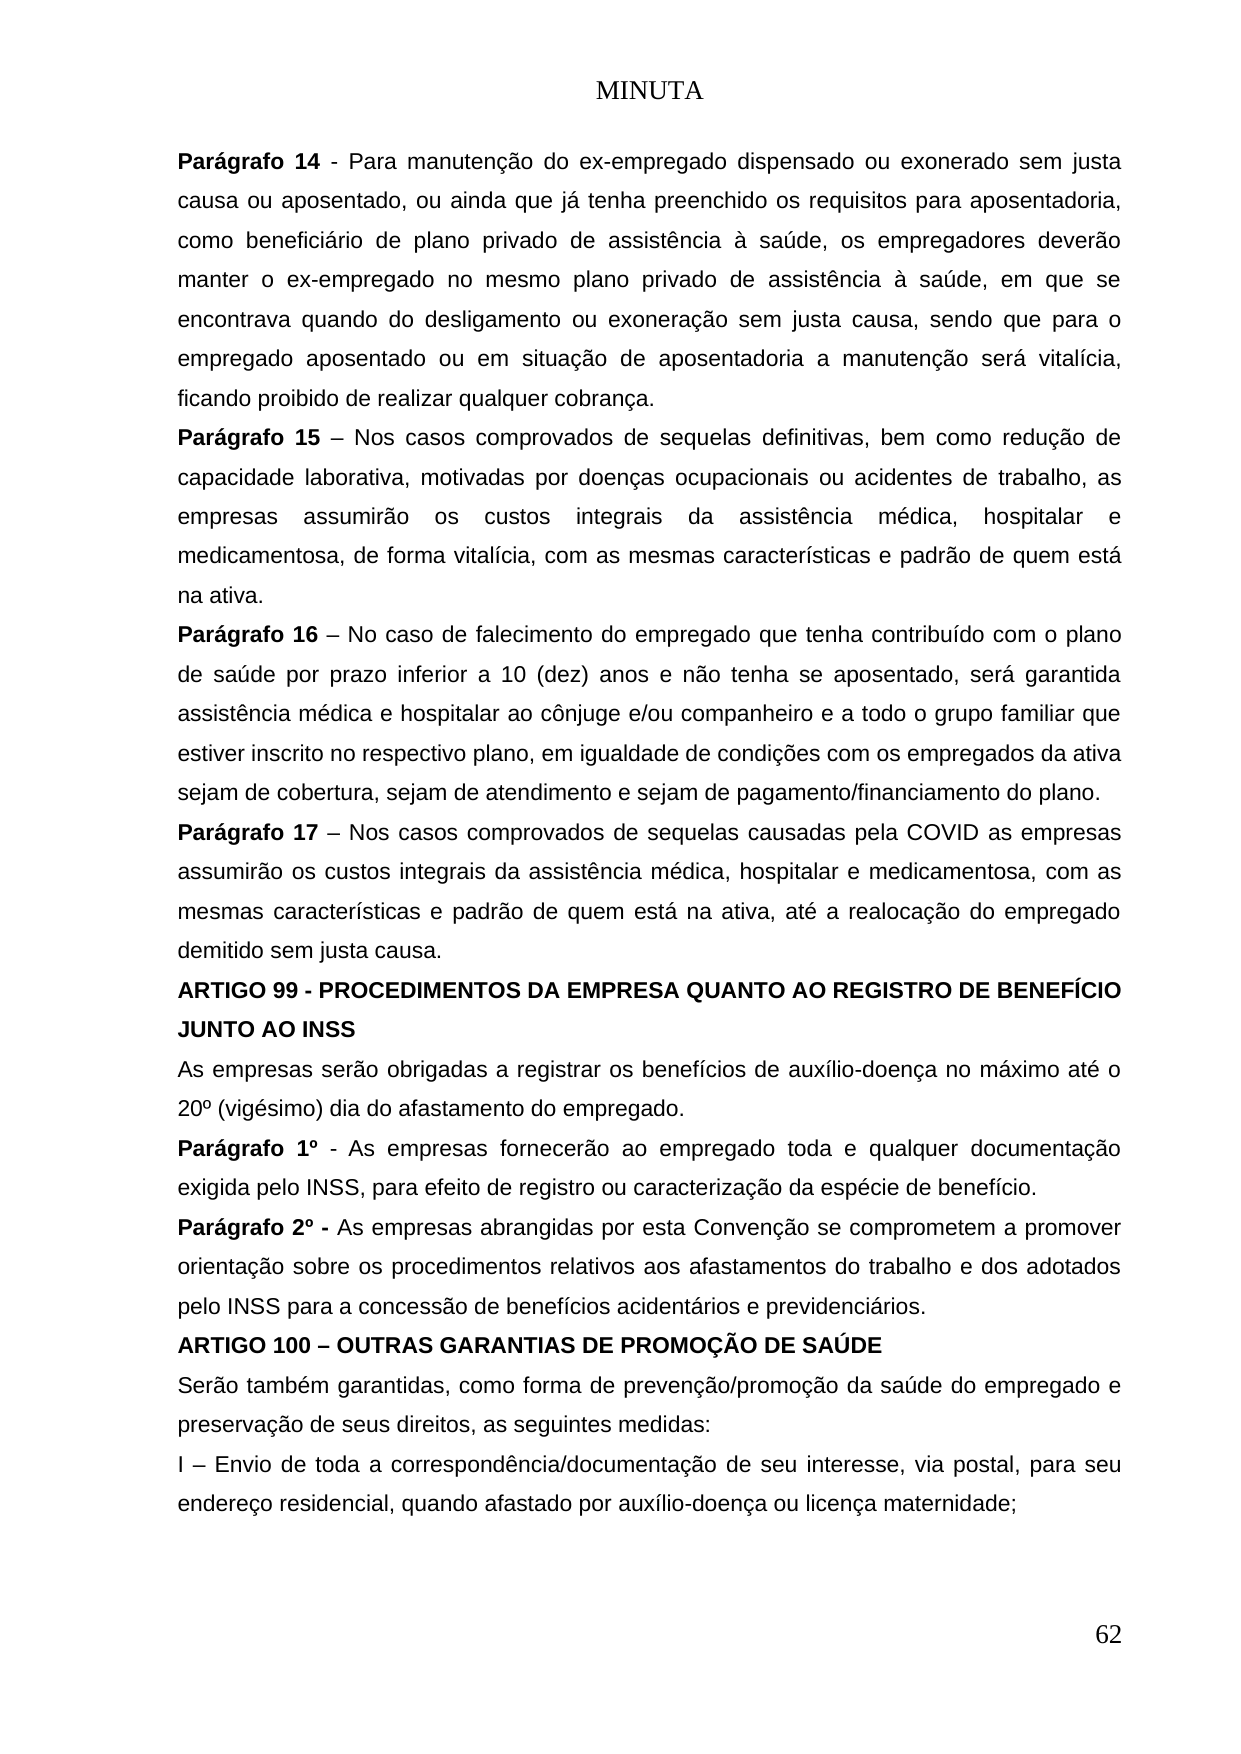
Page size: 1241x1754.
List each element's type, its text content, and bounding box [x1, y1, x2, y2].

text Parágrafo 17 – Nos casos comprovados de sequelas causadas pela COVID as empresas assumirão os custos integrais da assistência médica, hospitalar e medicamentosa, com as mesmas características e padrão de quem está na ativa, até a realocação do empregado demitido sem justa causa. [177, 819, 1122, 964]
text Parágrafo 15 – Nos casos comprovados de sequelas definitivas, bem como redução de capacidade laborativa, motivadas por doenças ocupacionais ou acidentes de trabalho, as empresas assumirão os custos integrais da assistência médica, hospitalar e medicamentosa, de forma vitalícia, com as mesmas características e padrão de quem está na ativa. [177, 424, 1122, 608]
text ARTIGO 100 – OUTRAS GARANTIAS DE PROMOÇÃO DE SAÚDE [177, 1332, 1122, 1358]
text Parágrafo 1º - As empresas fornecerão ao empregado toda e qualquer documentação exigida pelo INSS, para efeito de registro ou caracterização da espécie de benefício. [177, 1135, 1122, 1201]
text I – Envio de toda a correspondência/documentação de seu interesse, via postal, para seu endereço residencial, quando afastado por auxílio-doença ou licença maternidade; [177, 1451, 1122, 1516]
text Serão também garantidas, como forma de prevenção/promoção da saúde do empregado e preservação de seus direitos, as seguintes medidas: [177, 1372, 1122, 1437]
text ARTIGO 99 - PROCEDIMENTOS DA EMPRESA QUANTO AO REGISTRO DE BENEFÍCIO JUNTO AO INSS [177, 977, 1122, 1043]
text As empresas serão obrigadas a registrar os benefícios de auxílio-doença no máximo até o 20º (vigésimo) dia do afastamento do empregado. [177, 1056, 1122, 1122]
text Parágrafo 14 - Para manutenção do ex-empregado dispensado ou exonerado sem justa causa ou aposentado, ou ainda que já tenha preenchido os requisitos para aposentadoria, como beneficiário de plano privado de assistência à saúde, os empregadores deverão manter o ex-empregado no mesmo plano privado de assistência à saúde, em que se encontrava quando do desligamento ou exoneração sem justa causa, sendo que para o empregado aposentado ou em situação de aposentadoria a manutenção será vitalícia, ficando proibido de realizar qualquer cobrança. [177, 148, 1122, 411]
text Parágrafo 16 – No caso de falecimento do empregado que tenha contribuído com o plano de saúde por prazo inferior a 10 (dez) anos e não tenha se aposentado, será garantida assistência médica e hospitalar ao cônjuge e/ou companheiro e a todo o grupo familiar que estiver inscrito no respectivo plano, em igualdade de condições com os empregados da ativa sejam de cobertura, sejam de atendimento e sejam de pagamento/financiamento do plano. [177, 621, 1122, 806]
text Parágrafo 2º - As empresas abrangidas por esta Convenção se comprometem a promover orientação sobre os procedimentos relativos aos afastamentos do trabalho e dos adotados pelo INSS para a concessão de benefícios acidentários e previdenciários. [177, 1214, 1122, 1319]
